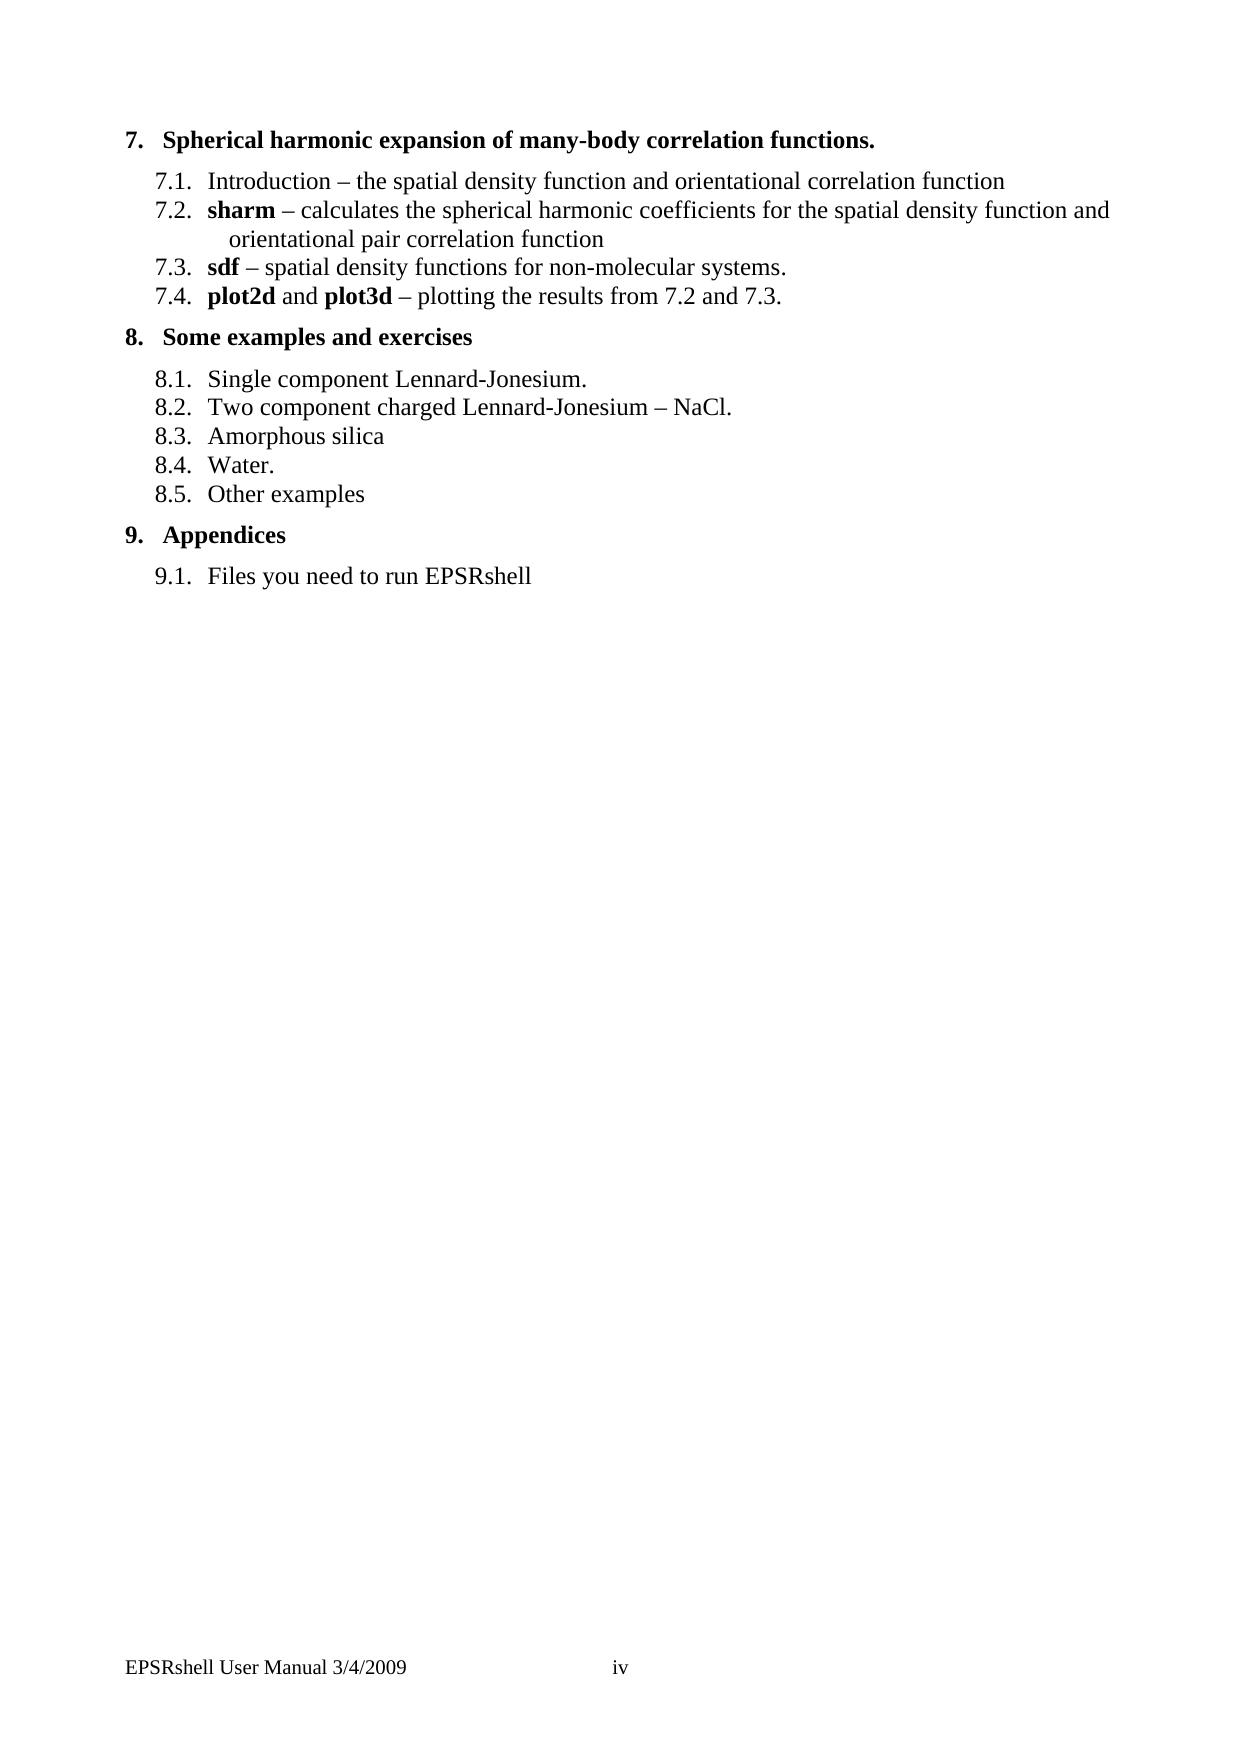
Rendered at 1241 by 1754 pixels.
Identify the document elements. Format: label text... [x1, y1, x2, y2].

title Spherical harmonic expansion of many-body correlation functions. [125, 125, 1115, 154]
title Two component charged Lennard-Jonesium – NaCl. [154, 392, 1115, 421]
title Single component Lennard-Jonesium. [154, 364, 1115, 392]
title Amorphous silica [154, 421, 1115, 450]
title Introduction – the spatial density function and orientational correlation function [154, 166, 1115, 195]
title Appendices [125, 520, 1115, 549]
title plot2d and plot3d – plotting the results from 7.2 and 7.3. [154, 281, 1115, 310]
title Some examples and exercises [125, 322, 1115, 351]
title sdf – spatial density functions for non-molecular systems. [154, 252, 1115, 281]
title Other examples [154, 479, 1115, 507]
title Water. [154, 450, 1115, 479]
title Files you need to run EPSRshell [154, 561, 1115, 590]
title sharm – calculates the spherical harmonic coefficients for the spatial density function and orientational pair correlation function [154, 195, 1115, 252]
